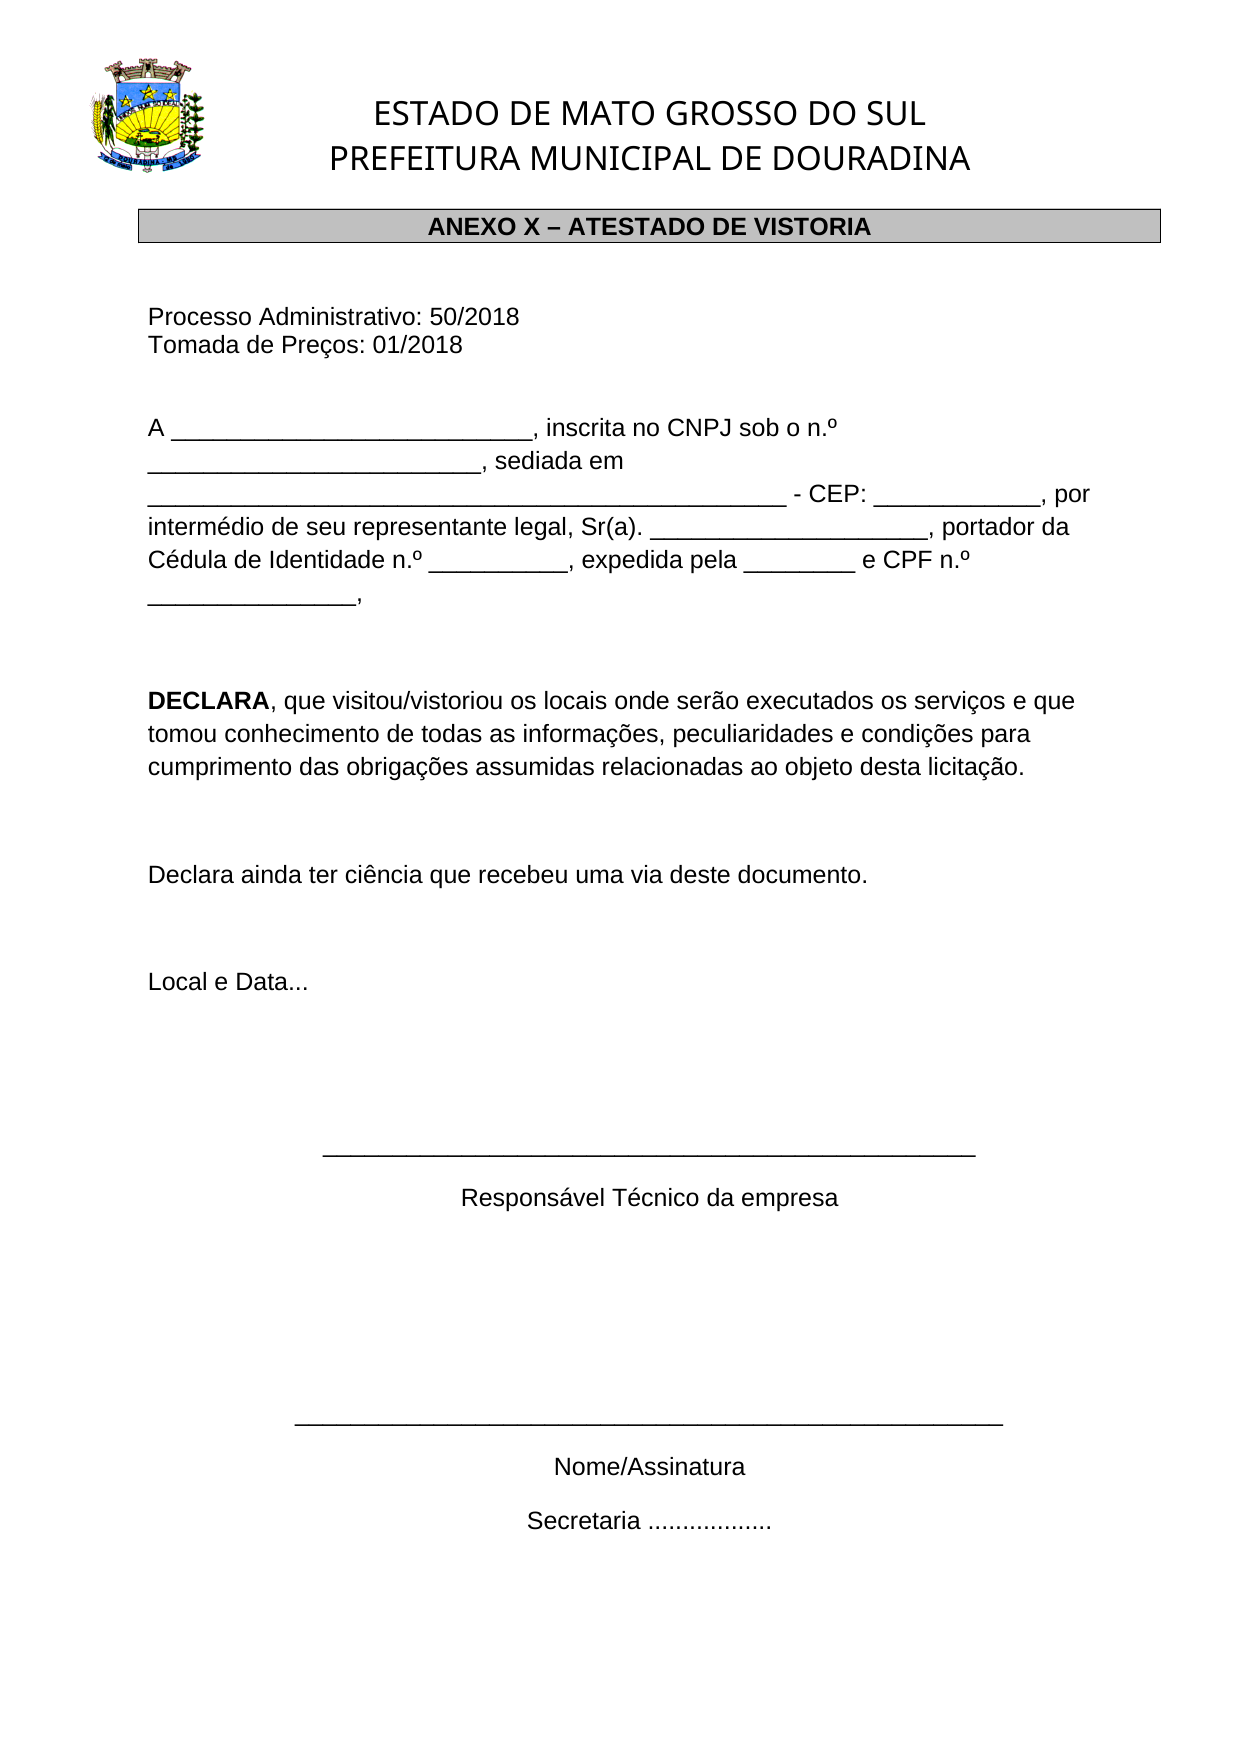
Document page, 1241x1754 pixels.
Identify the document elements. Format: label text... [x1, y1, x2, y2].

text _______________________________________________ [148, 1129, 1152, 1158]
text Secretaria .................. [148, 1506, 1152, 1534]
text Processo Administrativo: 50/2018 [148, 302, 1152, 330]
text DECLARA, que visitou/vistoriou os locais onde serão executados os serviços e que tomou conhecimento de todas as informações, peculiaridades e condições para cumprimento das obrigações assumidas relacionadas ao objeto desta licitação. [148, 686, 1152, 781]
text Tomada de Preços: 01/2018 [148, 330, 1152, 359]
subtitle ANEXO X – ATESTADO DE VISTORIA [139, 210, 1160, 242]
text Responsável Técnico da empresa [148, 1183, 1152, 1211]
text Local e Data... [148, 967, 1152, 996]
text ___________________________________________________ [148, 1398, 1152, 1427]
picture [80, 45, 213, 183]
text Declara ainda ter ciência que recebeu uma via deste documento. [148, 859, 1152, 888]
text Nome/Assinatura [148, 1452, 1152, 1481]
text A __________________________, inscrita no CNPJ sob o n.º ________________________, sediada em ______________________________________________ - CEP: ____________, por intermédio de seu representante legal, Sr(a). ____________________, portador da Cédula de Identidade n.º __________, expedida pela ________ e CPF n.º _______________, [148, 413, 1152, 607]
